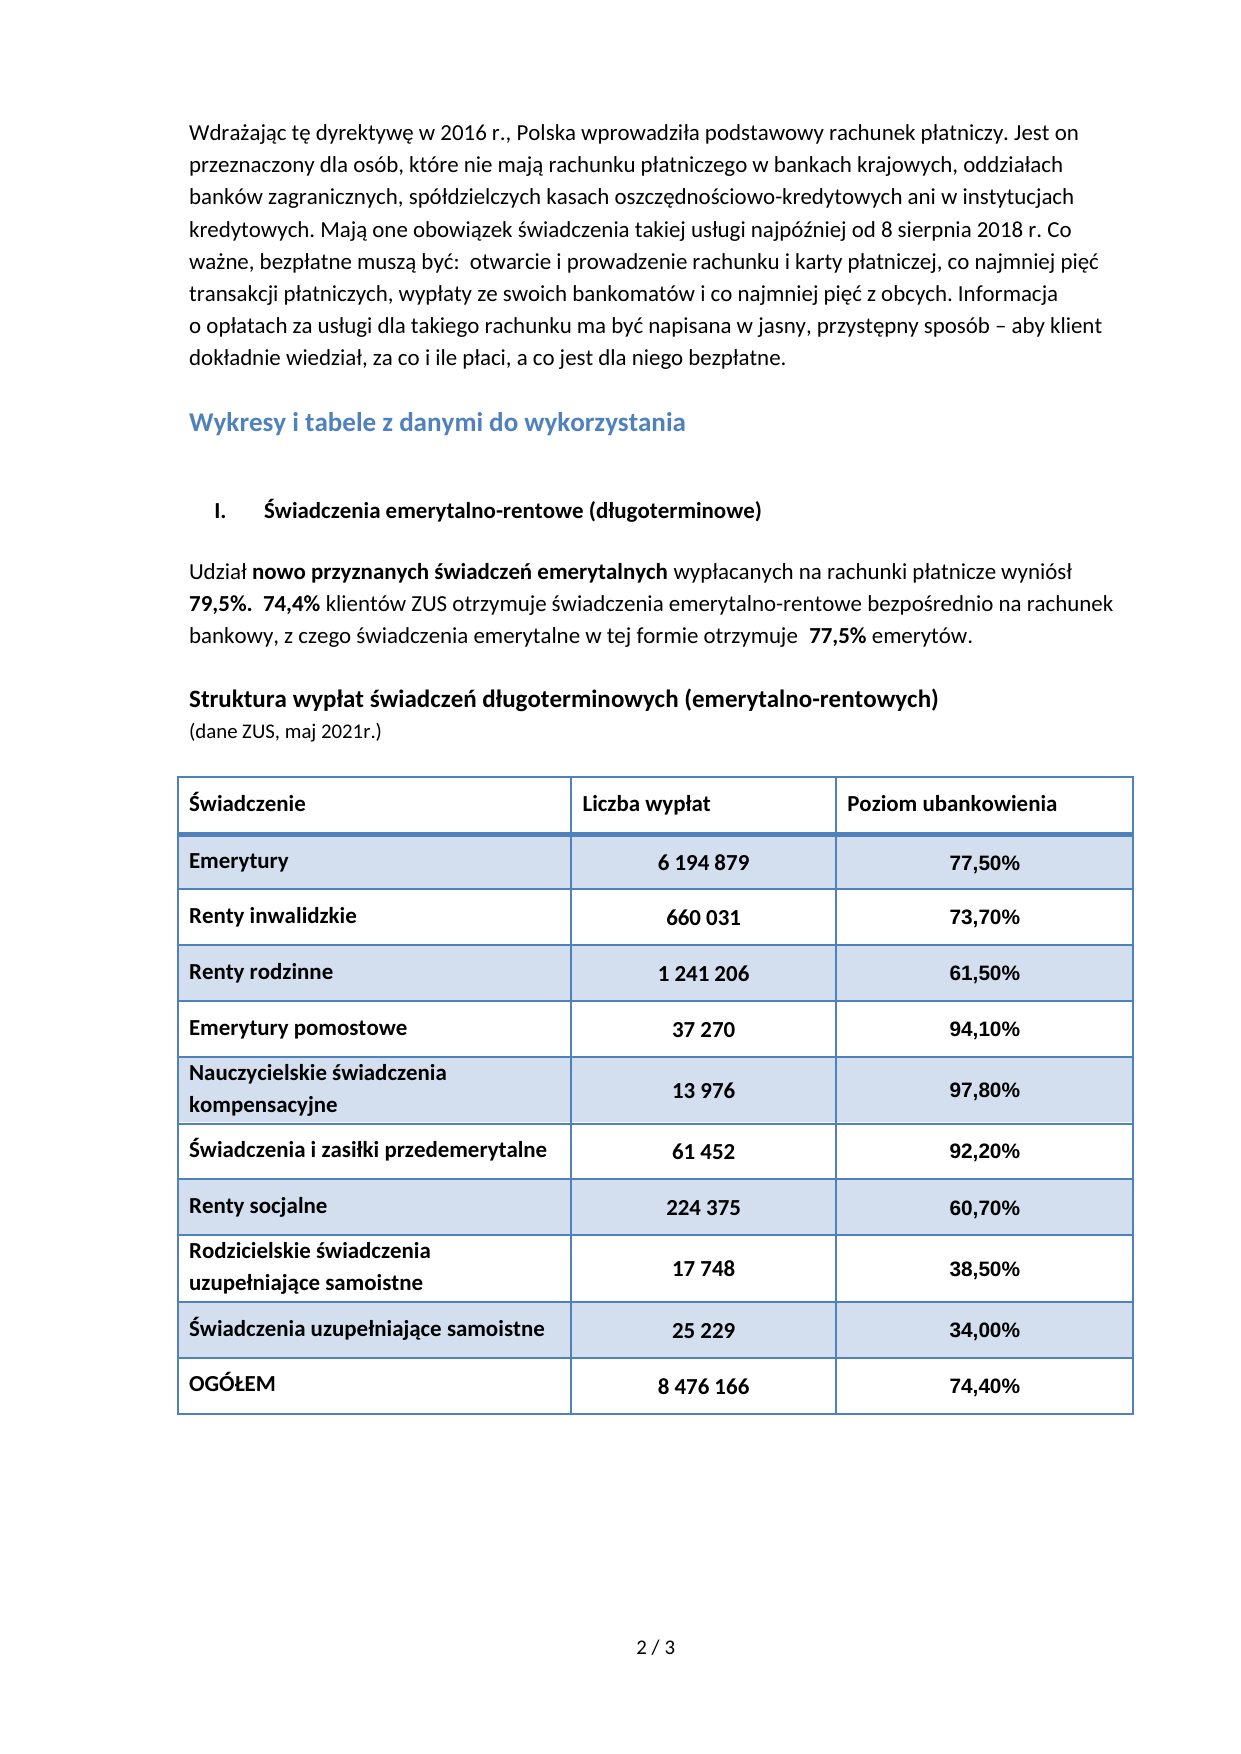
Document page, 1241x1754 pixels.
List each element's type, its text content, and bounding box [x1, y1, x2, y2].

table_cell 660 031 [572, 890, 835, 944]
subtitle Wykresy i tabele z danymi do wykorzystania [189, 405, 1122, 438]
text Struktura wypłat świadczeń długoterminowych (emerytalno-rentowych) [189, 683, 1122, 713]
table_cell 13 976 [572, 1058, 835, 1122]
table_cell 73,70% [837, 890, 1132, 944]
table_cell Rodzicielskie świadczenia uzupełniające samoistne [179, 1236, 570, 1301]
table_cell 77,50% [837, 837, 1132, 888]
table_cell 6 194 879 [572, 837, 835, 888]
table_header Świadczenie [179, 778, 570, 832]
text Wdrażając tę dyrektywę w 2016 r., Polska wprowadziła podstawowy rachunek płatniczy. Jest on przeznaczony dla osób, które nie mają rachunku płatniczego w bankach krajowych, oddziałach banków zagranicznych, spółdzielczych kasach oszczędnościowo-kredytowych ani w instytucjach kredytowych. Mają one obowiązek świadczenia takiej usługi najpóźniej od 8 sierpnia 2018 r. Co ważne, bezpłatne muszą być: otwarcie i prowadzenie rachunku i karty płatniczej, co najmniej pięć transakcji płatniczych, wypłaty ze swoich bankomatów i co najmniej pięć z obcych. Informacja o opłatach za usługi dla takiego rachunku ma być napisana w jasny, przystępny sposób – aby klient dokładnie wiedział, za co i ile płaci, a co jest dla niego bezpłatne. [189, 118, 1122, 371]
table_cell 92,20% [837, 1125, 1132, 1178]
table_cell 34,00% [837, 1303, 1132, 1357]
table_cell Renty socjalne [179, 1180, 570, 1234]
table_cell 74,40% [837, 1359, 1132, 1413]
text (dane ZUS, maj 2021r.) [189, 718, 1122, 743]
table_cell Renty rodzinne [179, 946, 570, 1000]
table_cell Świadczenia i zasiłki przedemerytalne [179, 1125, 570, 1178]
table_cell Emerytury [179, 837, 570, 888]
table_cell 38,50% [837, 1236, 1132, 1301]
table_cell 60,70% [837, 1180, 1132, 1234]
table_cell Emerytury pomostowe [179, 1002, 570, 1056]
table_cell Renty inwalidzkie [179, 890, 570, 944]
table_cell 8 476 166 [572, 1359, 835, 1413]
table_cell Nauczycielskie świadczenia kompensacyjne [179, 1058, 570, 1122]
table_cell 61 452 [572, 1125, 835, 1178]
table_cell 61,50% [837, 946, 1132, 1000]
table_cell 37 270 [572, 1002, 835, 1056]
table_cell Świadczenia uzupełniające samoistne [179, 1303, 570, 1357]
table_header Liczba wypłat [572, 778, 835, 832]
table_cell 94,10% [837, 1002, 1132, 1056]
list Świadczenia emerytalno-rentowe (długoterminowe) [226, 496, 1122, 524]
text Udział nowo przyznanych świadczeń emerytalnych wypłacanych na rachunki płatnicze wyniósł 79,5%. 74,4% klientów ZUS otrzymuje świadczenia emerytalno-rentowe bezpośrednio na rachunek bankowy, z czego świadczenia emerytalne w tej formie otrzymuje 77,5% emerytów. [189, 557, 1122, 649]
table_cell OGÓŁEM [179, 1359, 570, 1413]
table_header Poziom ubankowienia [837, 778, 1132, 832]
table_cell 97,80% [837, 1058, 1132, 1122]
table_cell 25 229 [572, 1303, 835, 1357]
table_cell 1 241 206 [572, 946, 835, 1000]
table_cell 224 375 [572, 1180, 835, 1234]
table_cell 17 748 [572, 1236, 835, 1301]
